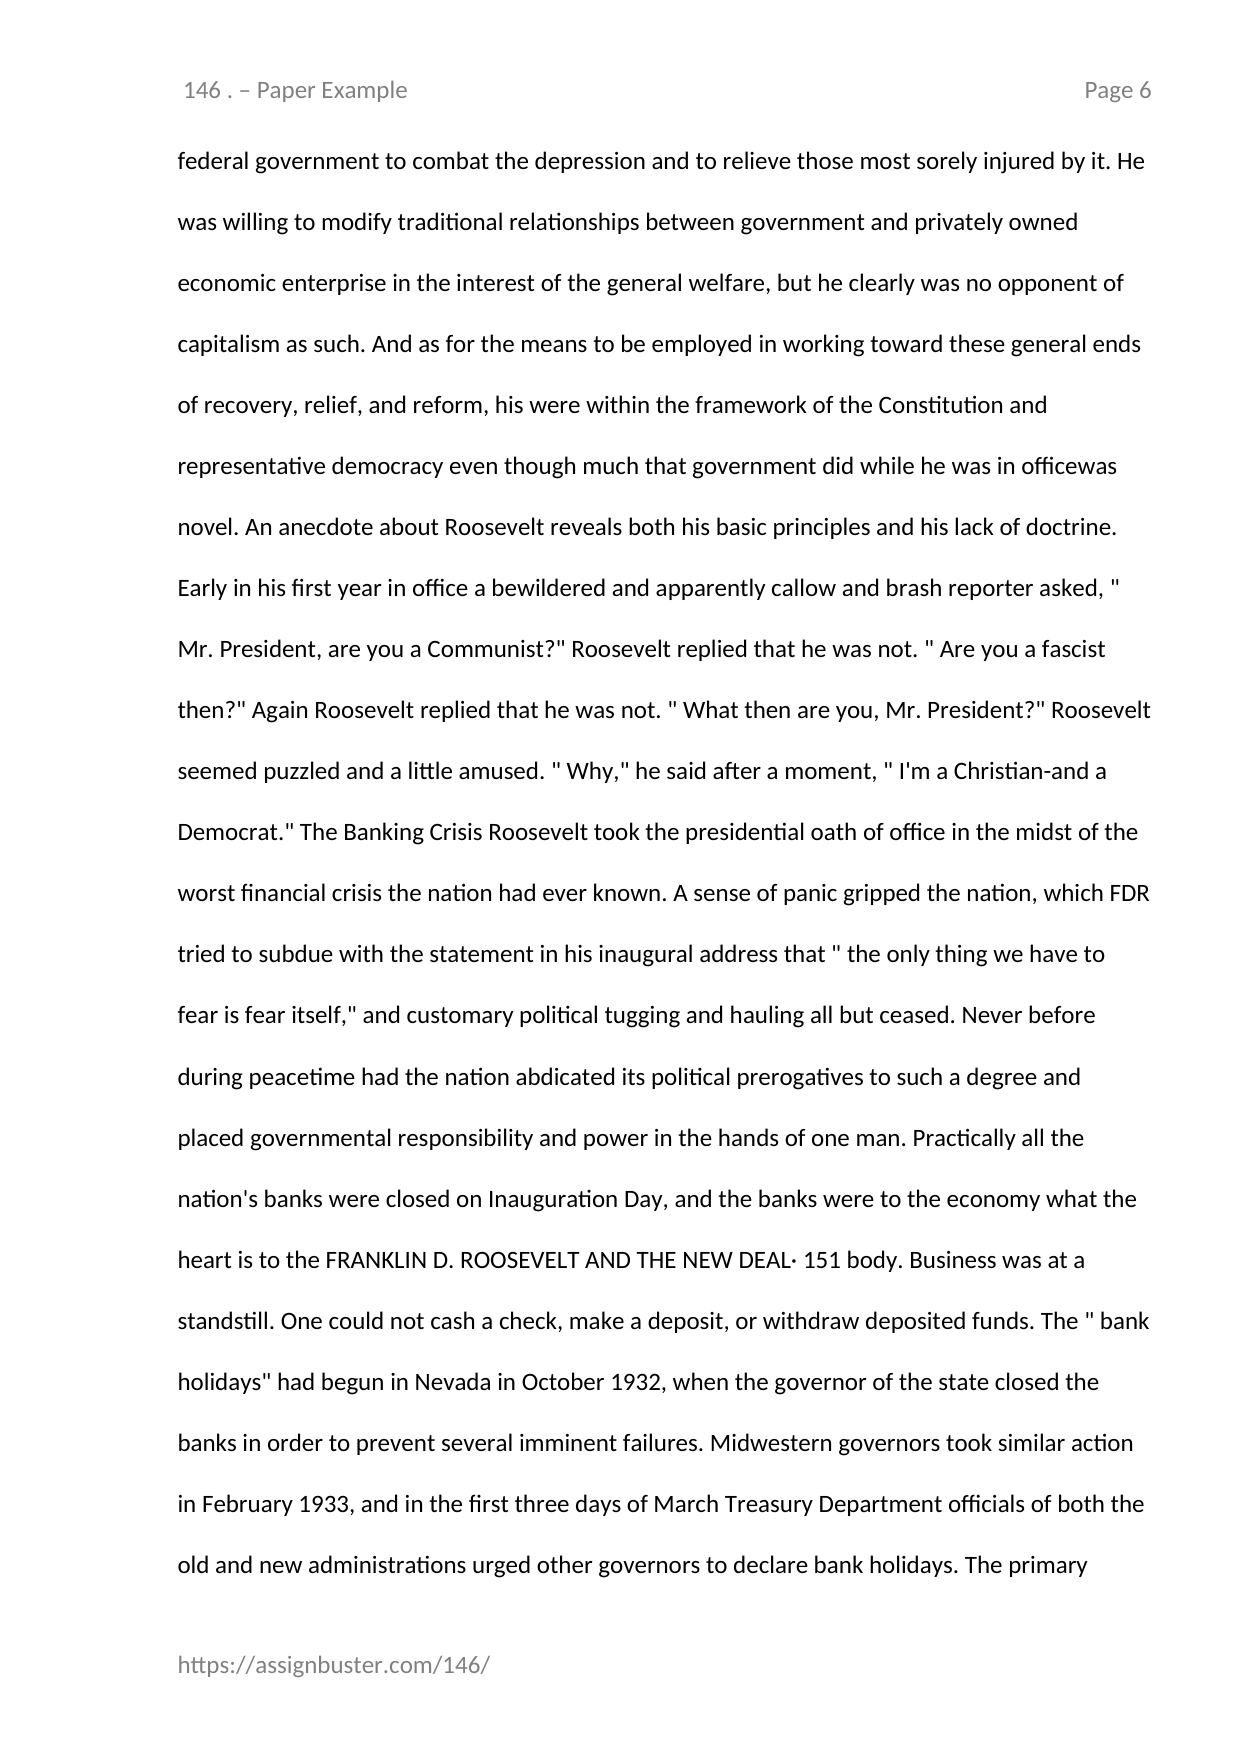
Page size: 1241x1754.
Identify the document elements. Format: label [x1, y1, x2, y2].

text [177, 145, 1152, 1579]
